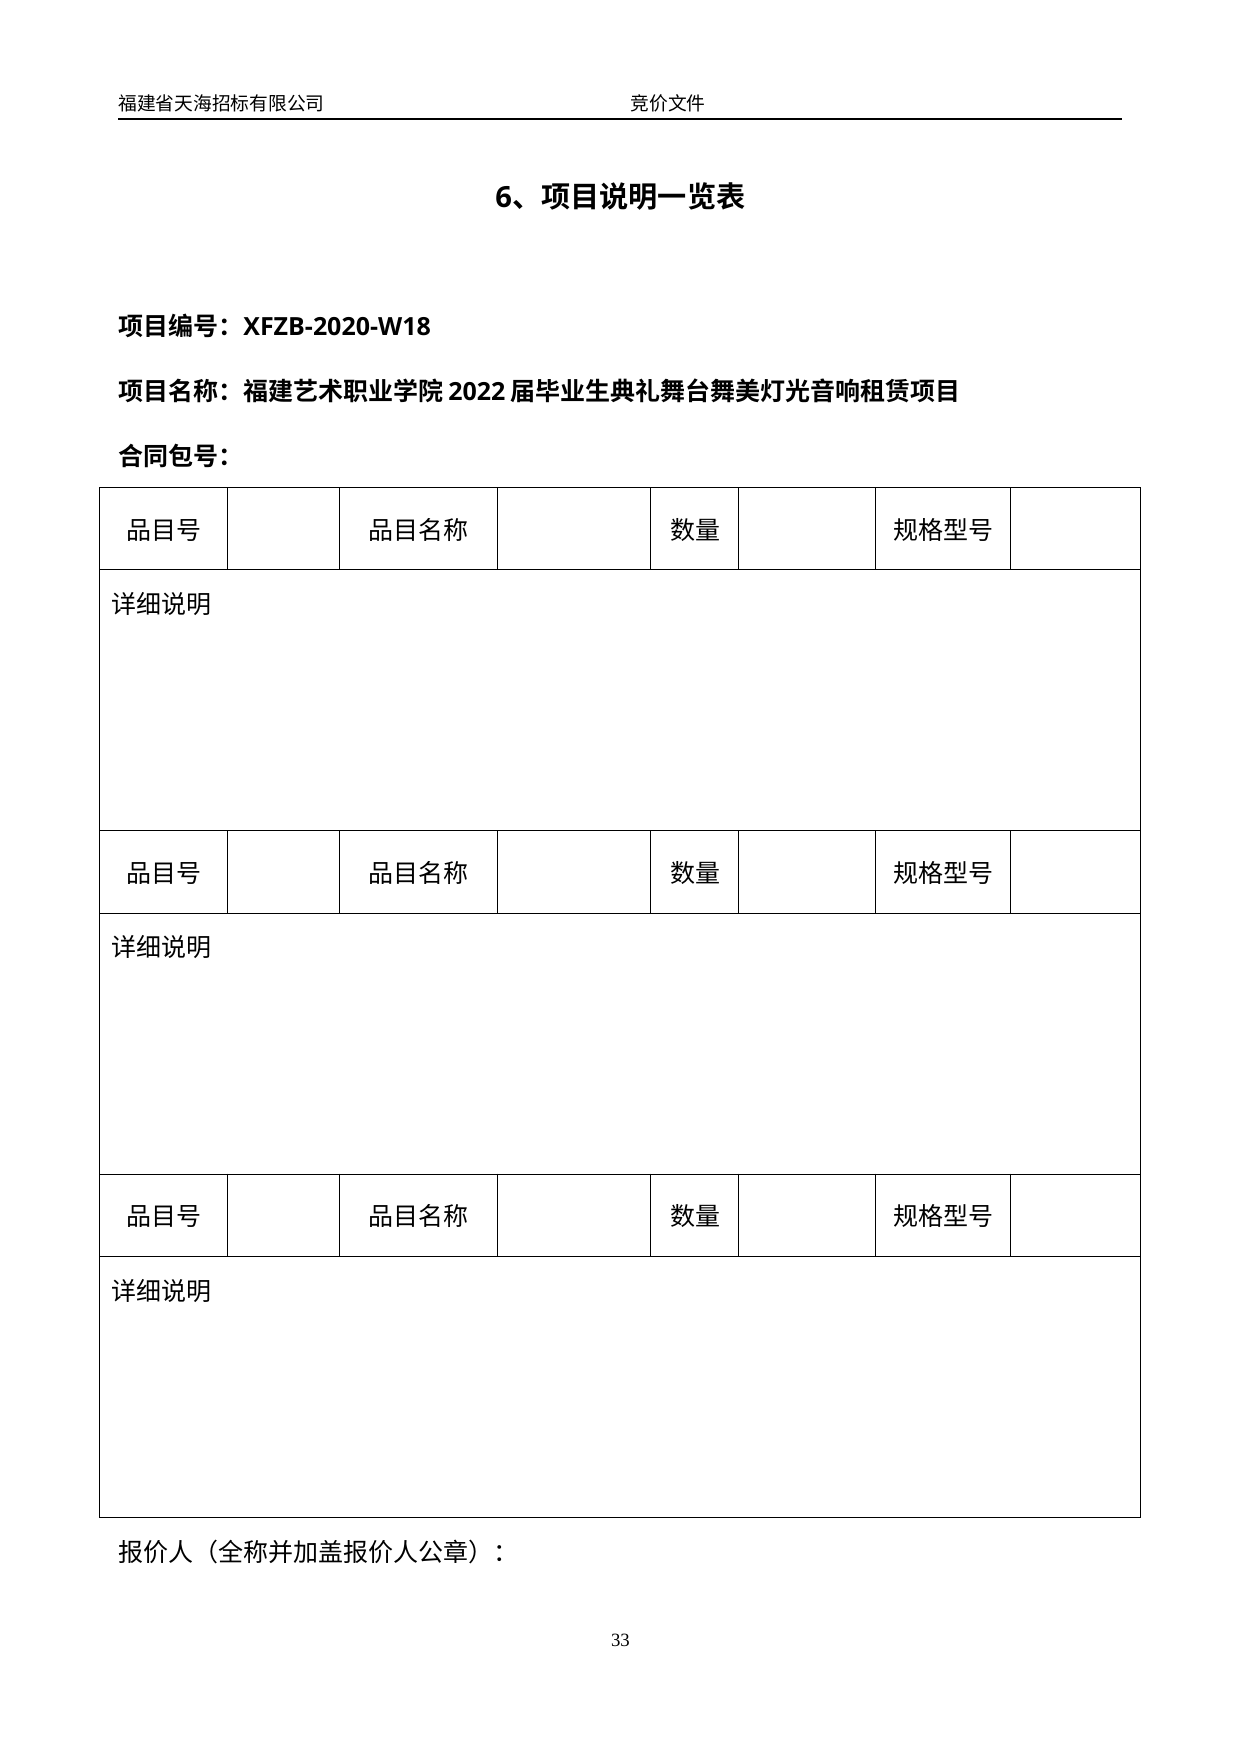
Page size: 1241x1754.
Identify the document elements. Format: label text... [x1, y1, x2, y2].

text 报价人（全称并加盖报价人公章）： [118, 1518, 1122, 1583]
table_cell 详细说明 [100, 914, 1140, 1173]
table_cell 品目名称 [340, 831, 497, 912]
table_cell 数量 [651, 831, 738, 912]
table_header [739, 488, 875, 569]
table_cell 详细说明 [100, 1257, 1140, 1517]
table_cell 品目号 [100, 1175, 227, 1256]
table_header 数量 [651, 488, 738, 569]
table_cell [1011, 1175, 1140, 1256]
table_cell [739, 831, 875, 912]
table_cell 规格型号 [876, 1175, 1010, 1256]
table_cell 规格型号 [876, 831, 1010, 912]
table_header 品目名称 [340, 488, 497, 569]
table_cell 品目号 [100, 831, 227, 912]
table_cell [739, 1175, 875, 1256]
table_header 规格型号 [876, 488, 1010, 569]
text 项目名称：福建艺术职业学院2022届毕业生典礼舞台舞美灯光音响租赁项目 [118, 357, 1122, 422]
table_cell [228, 1175, 339, 1256]
table_cell [498, 831, 650, 912]
table_cell [1011, 831, 1140, 912]
table_header [1011, 488, 1140, 569]
table_cell [498, 1175, 650, 1256]
text 6、项目说明一览表 [118, 162, 1122, 227]
table_cell [228, 831, 339, 912]
table_header [498, 488, 650, 569]
table_header 品目号 [100, 488, 227, 569]
text 项目编号：XFZB-2020-W18 [118, 292, 1122, 357]
table_cell 品目名称 [340, 1175, 497, 1256]
text 合同包号： [118, 422, 1122, 487]
table_cell 数量 [651, 1175, 738, 1256]
table_cell 详细说明 [100, 570, 1140, 830]
table_header [228, 488, 339, 569]
